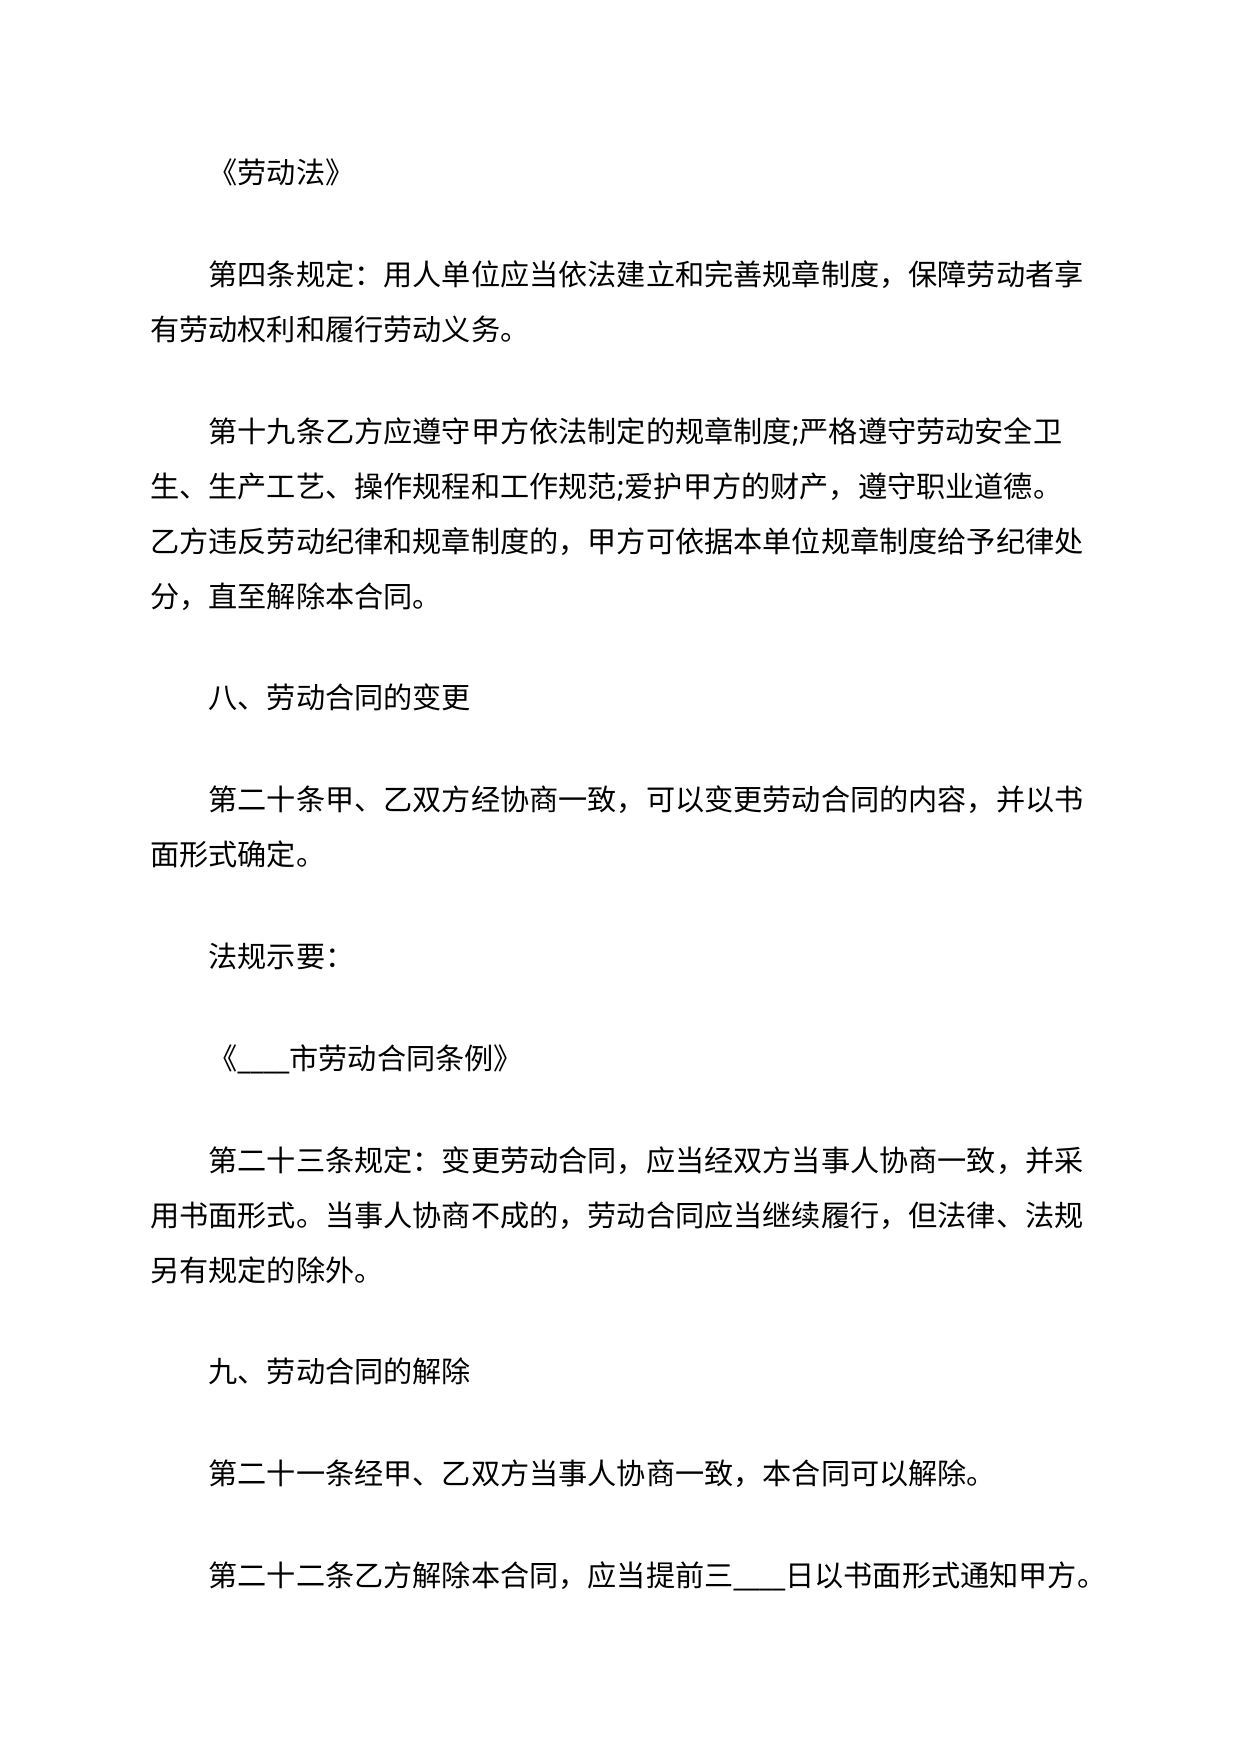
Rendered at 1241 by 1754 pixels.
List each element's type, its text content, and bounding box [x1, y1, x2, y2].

text 八、劳动合同的变更 [150, 675, 1090, 717]
text 《劳动法》 [150, 150, 1090, 192]
text 第四条规定：用人单位应当依法建立和完善规章制度，保障劳动者享有劳动权利和履行劳动义务。 [150, 252, 1090, 349]
text 法规示要： [150, 933, 1090, 976]
text 第二十一条经甲、乙双方当事人协商一致，本合同可以解除。 [150, 1451, 1090, 1493]
text 九、劳动合同的解除 [150, 1349, 1090, 1391]
text 第二十条甲、乙双方经协商一致，可以变更劳动合同的内容，并以书面形式确定。 [150, 777, 1090, 874]
text 《____市劳动合同条例》 [150, 1035, 1090, 1078]
text 第二十二条乙方解除本合同，应当提前三____日以书面形式通知甲方。 [150, 1552, 1090, 1595]
text 第十九条乙方应遵守甲方依法制定的规章制度;严格遵守劳动安全卫生、生产工艺、操作规程和工作规范;爱护甲方的财产，遵守职业道德。乙方违反劳动纪律和规章制度的，甲方可依据本单位规章制度给予纪律处分，直至解除本合同。 [150, 408, 1090, 616]
text 第二十三条规定：变更劳动合同，应当经双方当事人协商一致，并采用书面形式。当事人协商不成的，劳动合同应当继续履行，但法律、法规另有规定的除外。 [150, 1137, 1090, 1289]
